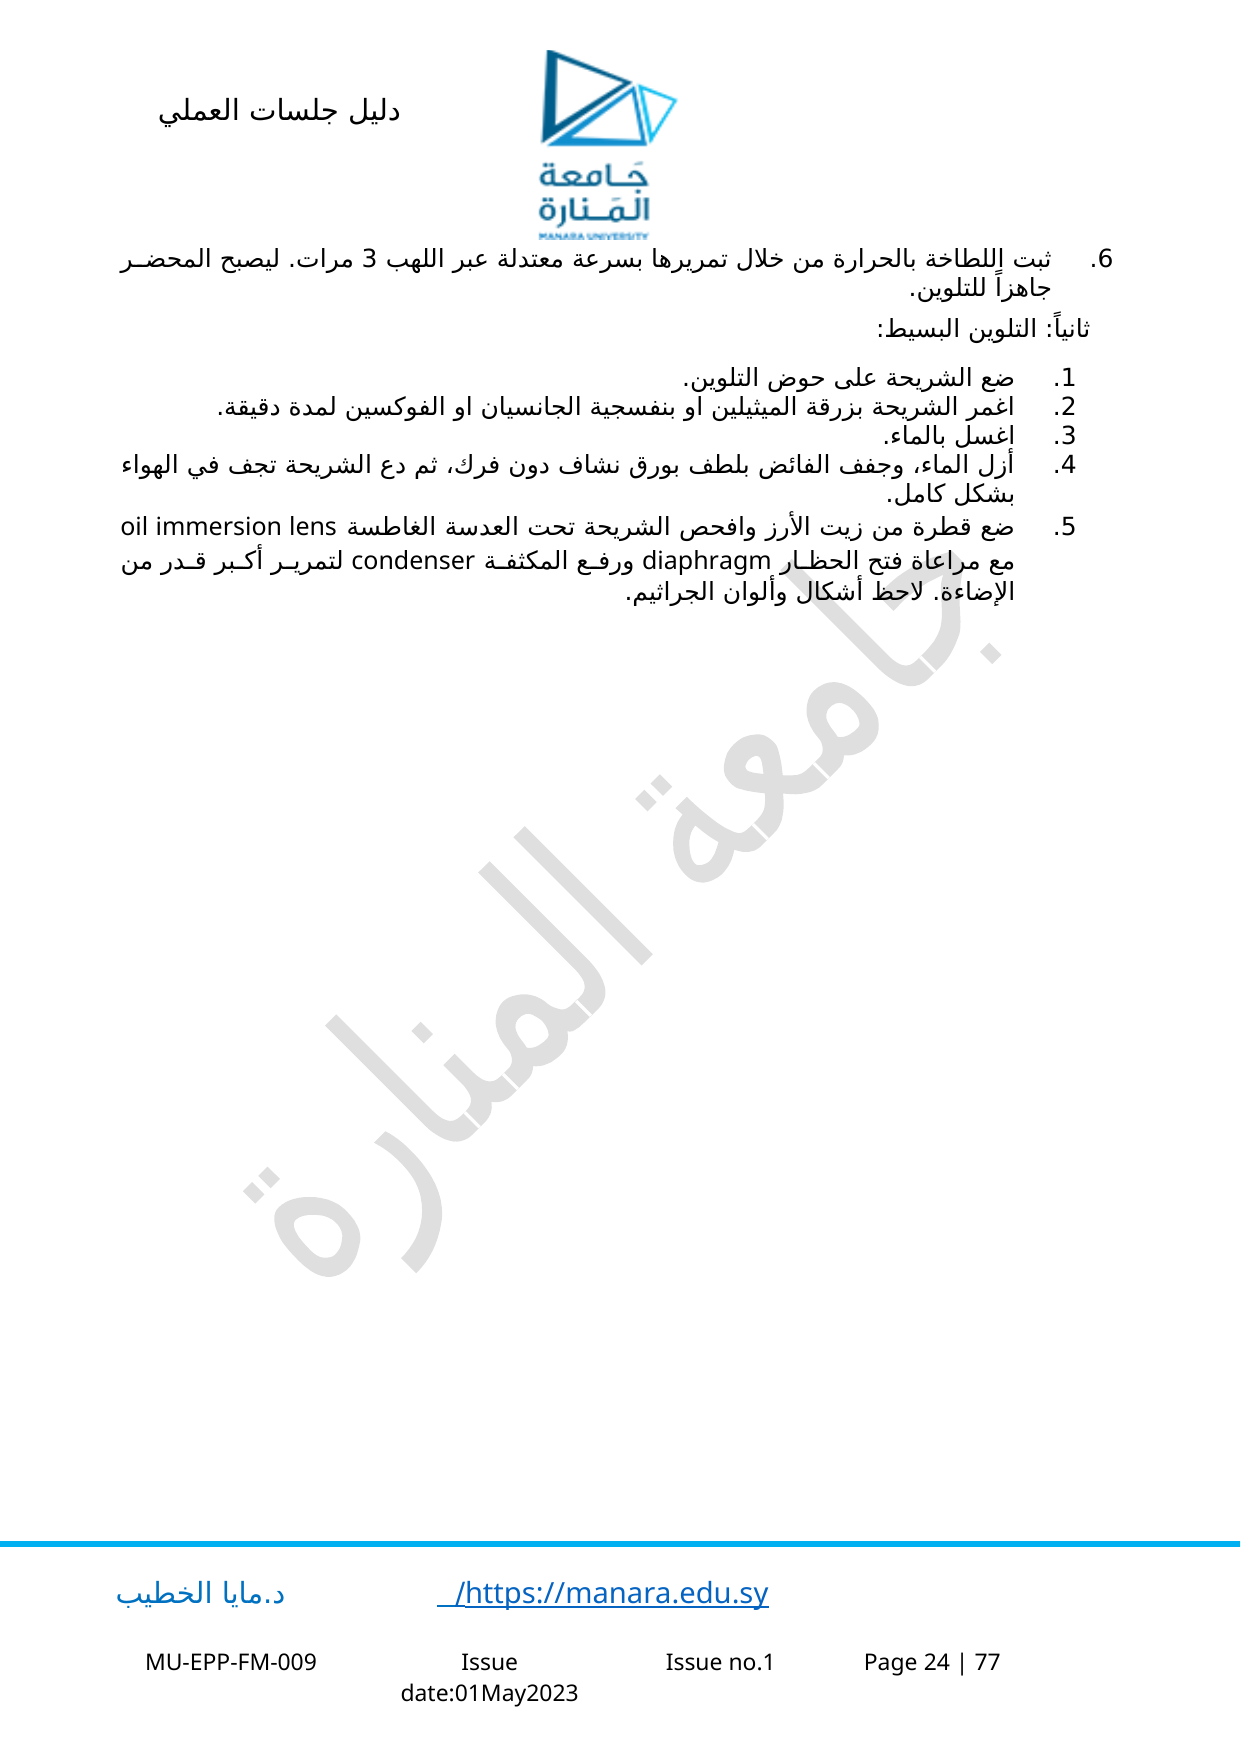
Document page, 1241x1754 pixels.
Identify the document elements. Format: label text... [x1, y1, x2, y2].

text ثانياً: التلوين البسيط: [150, 314, 1090, 344]
picture [536, 50, 683, 240]
list ضع قطرة من زيت الأرز وافحص الشريحة تحت العدسة الغاطسة oil immersion lens مع مراعاة فتح الحظار diaphragm ورفع المكثفة condenser لتمرير أكبر قدر من الإضاءة. لاحظ أشكال وألوان الجراثيم. [120, 508, 1053, 606]
list ضع الشريحة على حوض التلوين. [120, 363, 1053, 392]
list اغسل بالماء. [120, 421, 1053, 450]
list ثبت اللطاخة بالحرارة من خلال تمريرها بسرعة معتدلة عبر اللهب 3 مرات. ليصبح المحضر جاهزاً للتلوين. [120, 244, 1089, 302]
list أزل الماء، وجفف الفائض بلطف بورق نشاف دون فرك، ثم دع الشريحة تجف في الهواء بشكل كامل. [120, 450, 1053, 508]
list اغمر الشريحة بزرقة الميثيلين او بنفسجية الجانسيان او الفوكسين لمدة دقيقة. [120, 392, 1053, 421]
